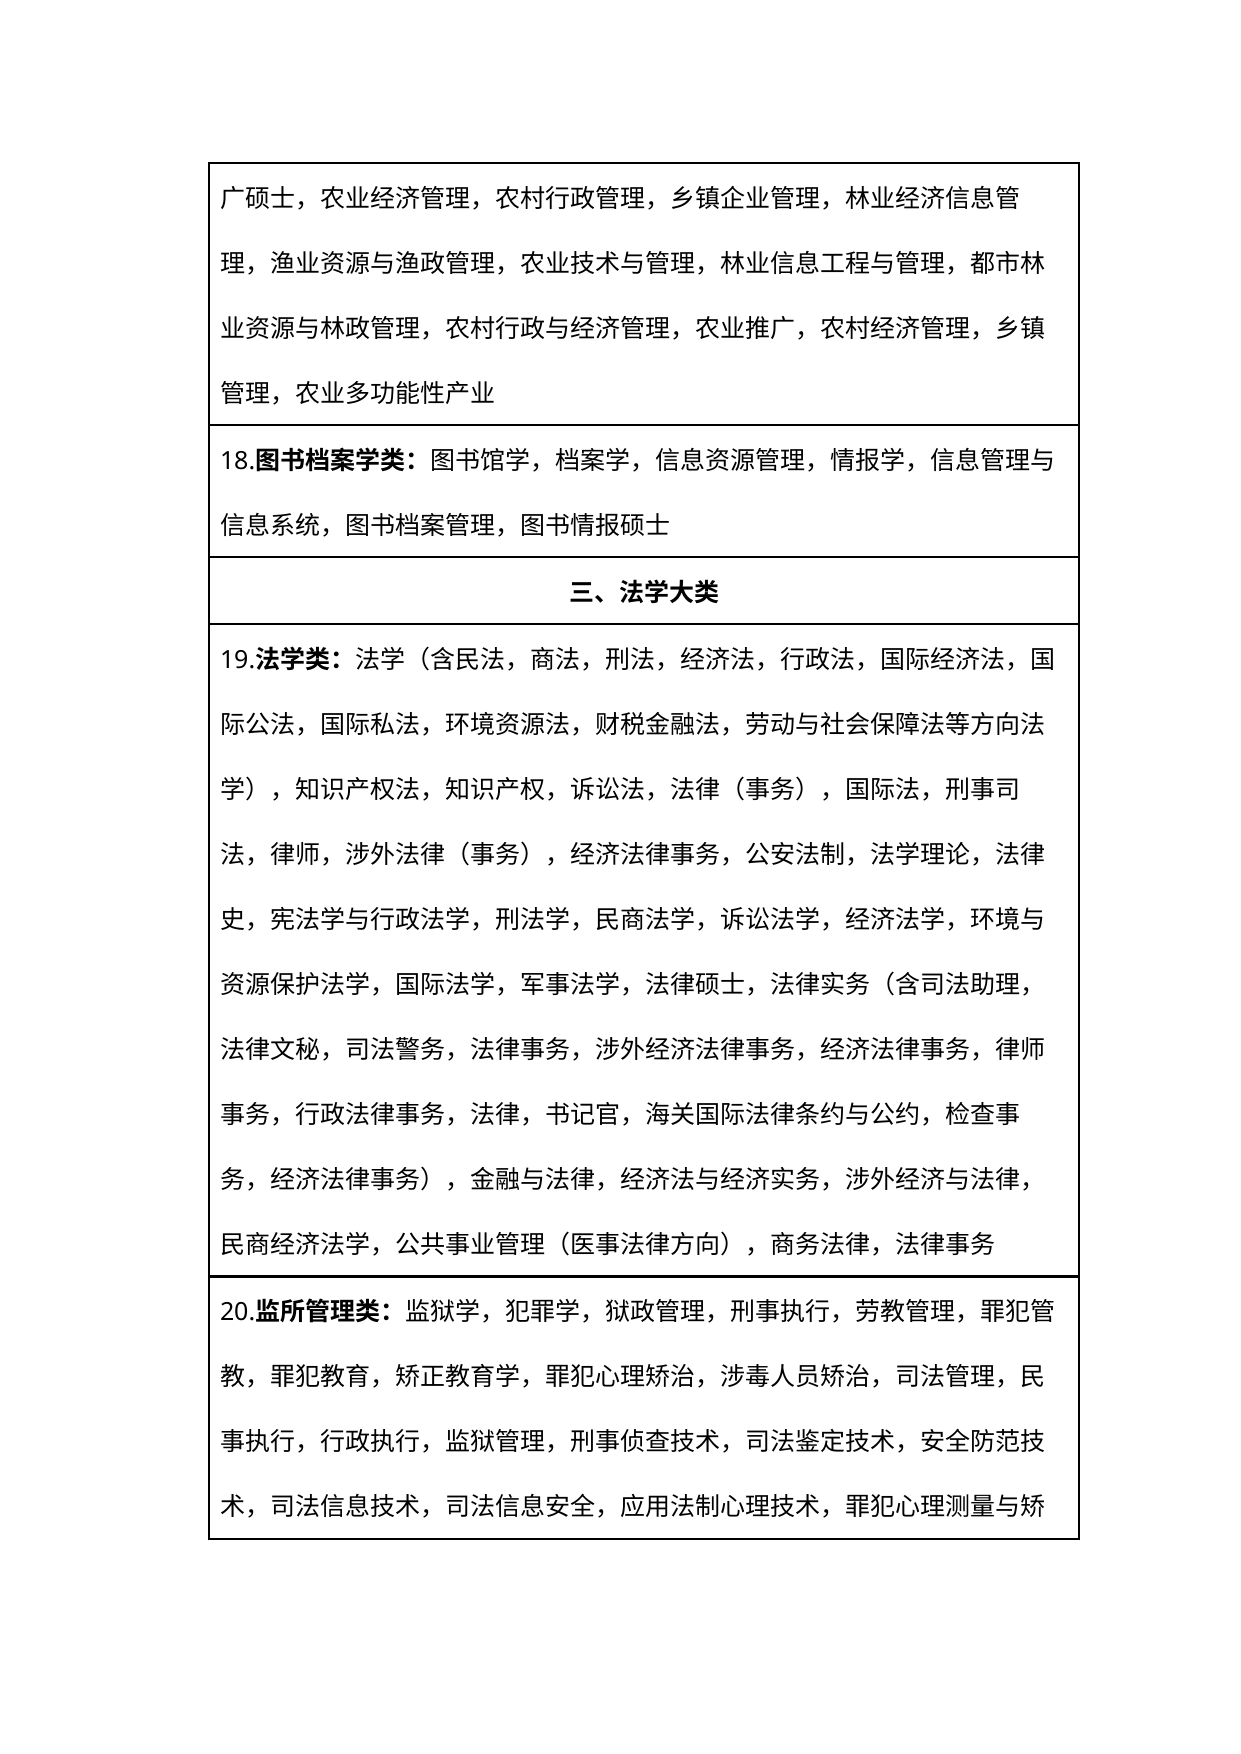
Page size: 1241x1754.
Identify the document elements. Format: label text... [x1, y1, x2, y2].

table_cell 三、法学大类 [210, 558, 1078, 623]
table_cell 18.图书档案学类：图书馆学，档案学，信息资源管理，情报学，信息管理与信息系统，图书档案管理，图书情报硕士 [210, 426, 1078, 556]
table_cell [210, 164, 1078, 424]
table_cell 19.法学类：法学（含民法，商法，刑法，经济法，行政法，国际经济法，国际公法，国际私法，环境资源法，财税金融法，劳动与社会保障法等方向法学），知识产权法，知识产权，诉讼法，法律（事务），国际法，刑事司法，律师，涉外法律（事务），经济法律事务，公安法制，法学理论，法律史，宪法学与行政法学，刑法学，民商法学，诉讼法学，经济法学，环境与资源保护法学，国际法学，军事法学，法律硕士，法律实务（含司法助理，法律文秘，司法警务，法律事务，涉外经济法律事务，经济法律事务，律师事务，行政法律事务，法律，书记官，海关国际法律条约与公约，检查事务，经济法律事务），金融与法律，经济法与经济实务，涉外经济与法律，民商经济法学，公共事业管理（医事法律方向），商务法律，法律事务 [210, 625, 1078, 1275]
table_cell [210, 1278, 1078, 1537]
